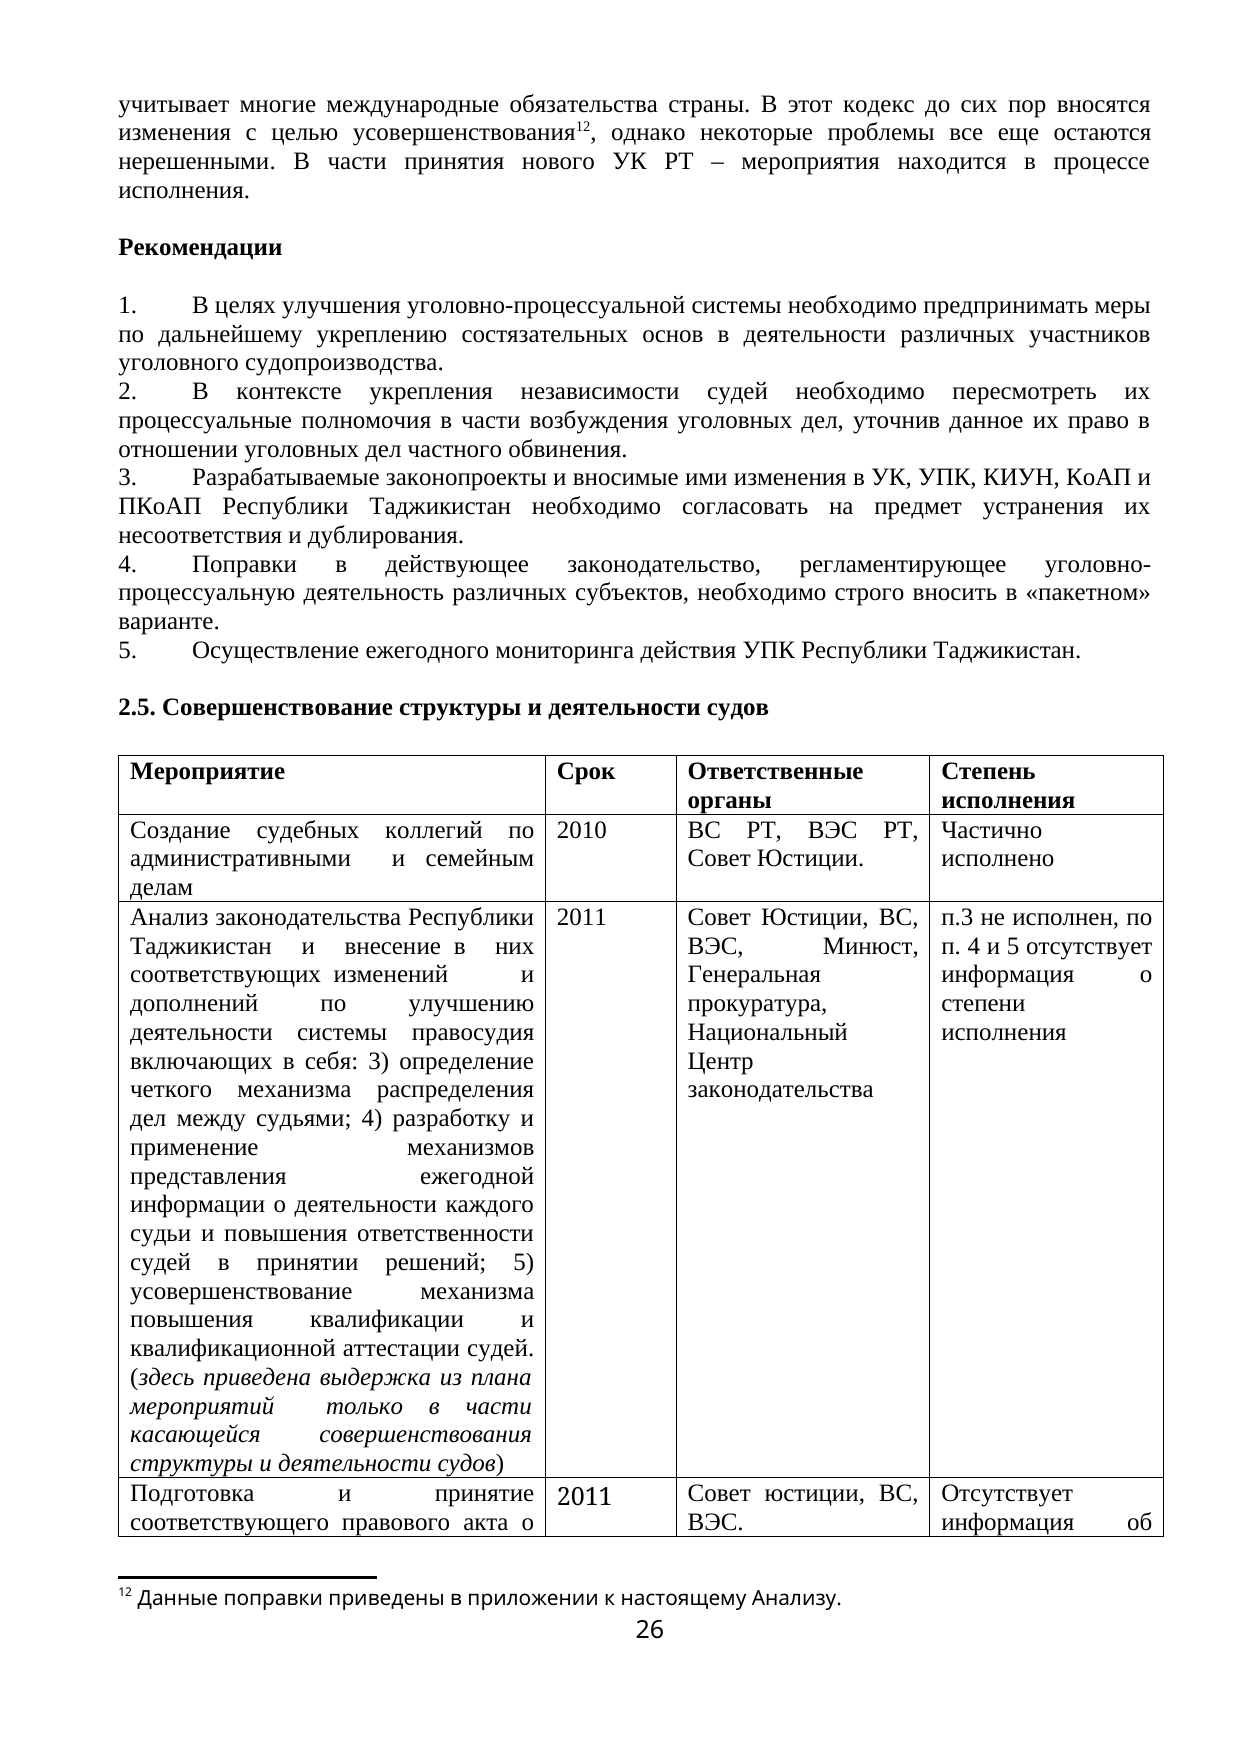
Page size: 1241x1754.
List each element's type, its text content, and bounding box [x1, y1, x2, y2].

table_cell Частично исполнено [930, 815, 1163, 901]
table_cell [677, 1478, 929, 1536]
table_header Мероприятие [119, 756, 545, 814]
table_cell Создание судебных коллегий по административными и семейным делам [119, 815, 545, 901]
table_cell Анализ законодательства Республики Таджикистан и внесение в них соответствующих изменений и дополнений по улучшению деятельности системы правосудия включающих в себя: 3) определение четкого механизма распределения дел между судьями; 4) разработку и применение механизмов представления ежегодной информации о деятельности каждого судьи и повышения ответственности судей в принятии решений; 5) усовершенствование механизма повышения квалификации и квалификационной аттестации судей. (здесь приведена выдержка из плана мероприятий только в части касающейся совершенствования структуры и деятельности судов) [119, 902, 545, 1477]
table_cell 2011 [546, 902, 676, 1477]
list Разрабатываемые законопроекты и вносимые ими изменения в УК, УПК, КИУН, КоАП и ПКоАП Республики Таджикистан необходимо согласовать на предмет устранения их несоответствия и дублирования. [118, 462, 1152, 549]
table_cell Совет Юстиции, ВС, ВЭС, Минюст, Генеральная прокуратура, Национальный Центр законодательства [677, 902, 929, 1477]
table_cell ВС РТ, ВЭС РТ, Совет Юстиции. [677, 815, 929, 901]
text Рекомендации [118, 232, 1152, 261]
table_cell п.3 не исполнен, по п. 4 и 5 отсутствует информация о степени исполнения [930, 902, 1163, 1477]
list В контексте укрепления независимости судей необходимо пересмотреть их процессуальные полномочия в части возбуждения уголовных дел, уточнив данное их право в отношении уголовных дел частного обвинения. [118, 376, 1152, 462]
table_header Степень исполнения [930, 756, 1163, 814]
table_header Срок [546, 756, 676, 814]
subtitle 2.5. Совершенствование структуры и деятельности судов [118, 692, 1152, 721]
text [118, 89, 1152, 204]
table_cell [119, 1478, 545, 1536]
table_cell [930, 1478, 1163, 1536]
list Осуществление ежегодного мониторинга действия УПК Республики Таджикистан. [118, 635, 1152, 664]
table_cell 2011 [546, 1478, 676, 1536]
table_header Ответственные органы [677, 756, 929, 814]
list Поправки в действующее законодательство, регламентирующее уголовно-процессуальную деятельность различных субъектов, необходимо строго вносить в «пакетном» варианте. [118, 549, 1152, 635]
list В целях улучшения уголовно-процессуальной системы необходимо предпринимать меры по дальнейшему укреплению состязательных основ в деятельности различных участников уголовного судопроизводства. [118, 290, 1152, 376]
table_cell 2010 [546, 815, 676, 901]
